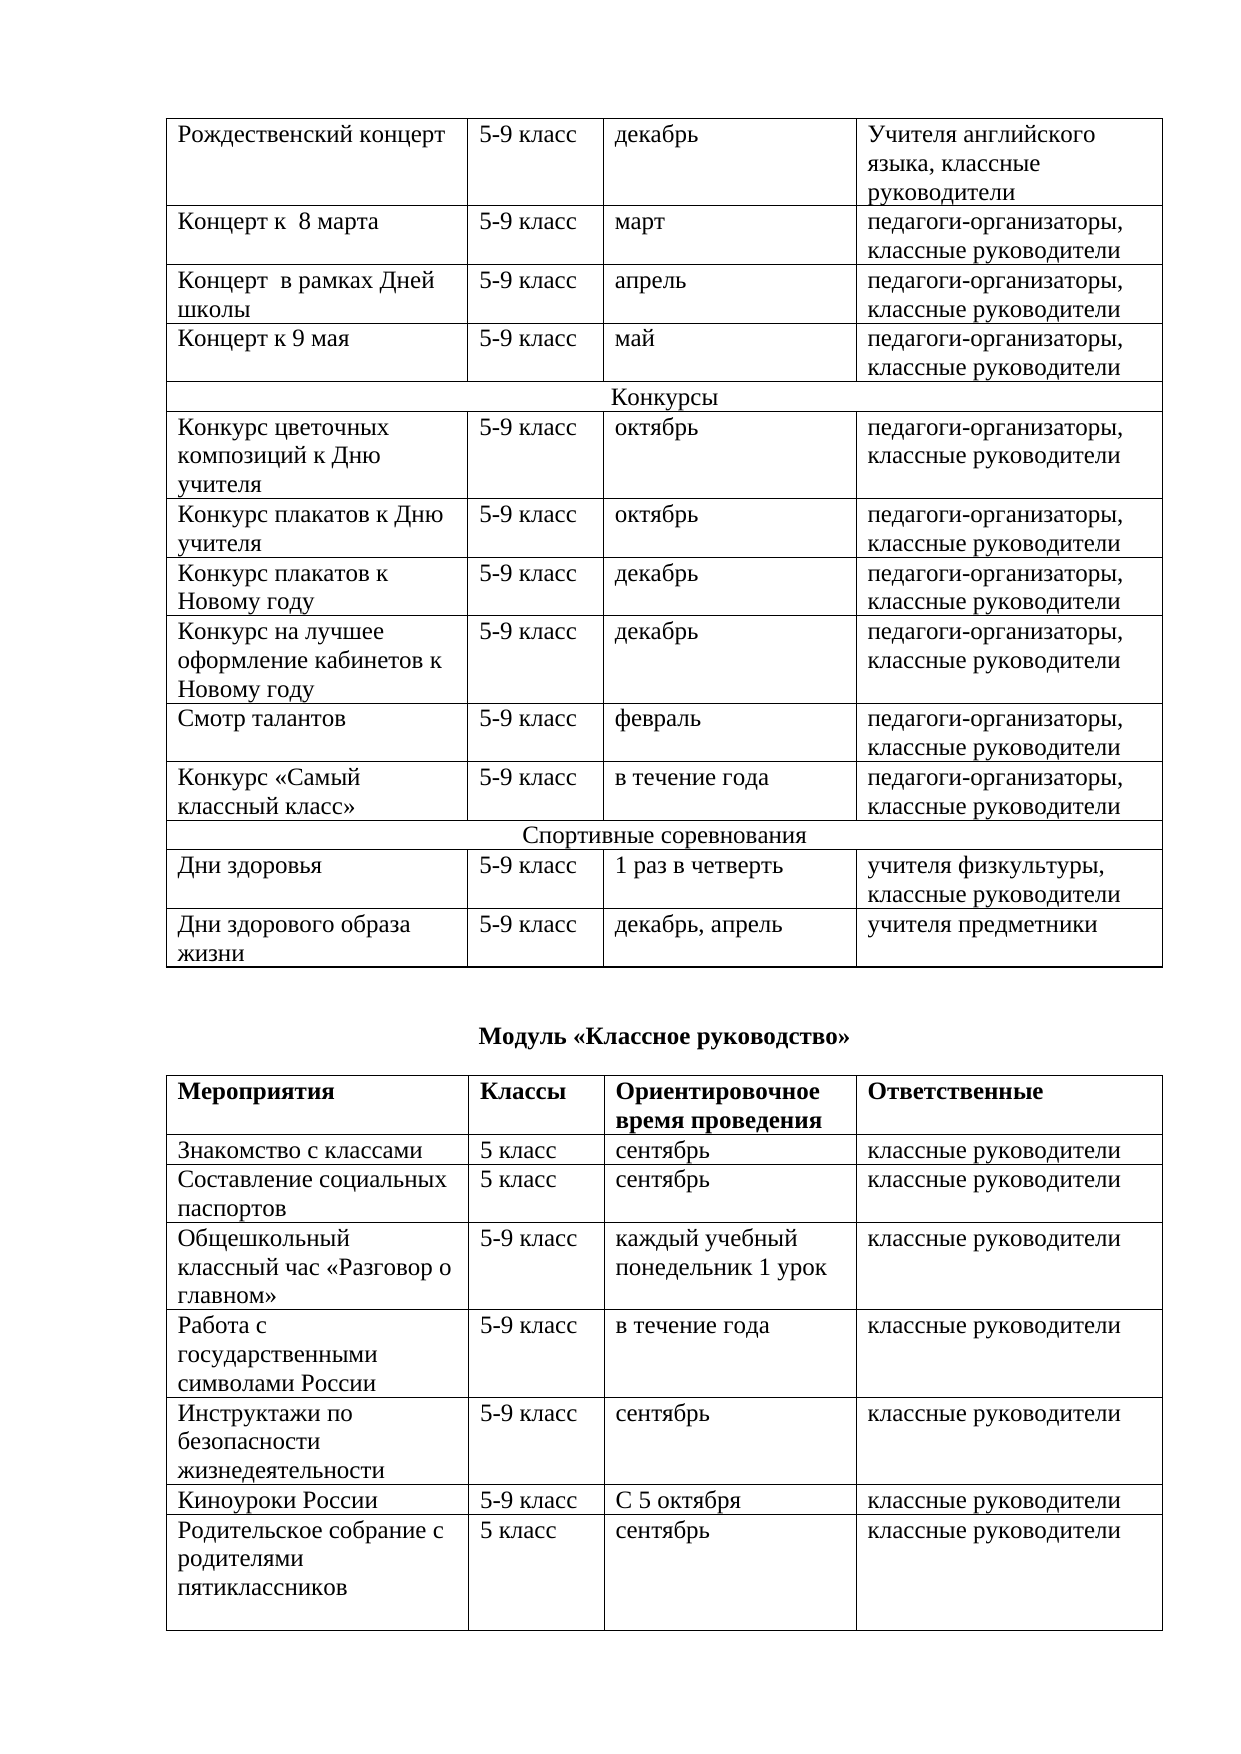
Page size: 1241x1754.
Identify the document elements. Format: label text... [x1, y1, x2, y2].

table_cell октябрь [604, 499, 856, 557]
table_cell Учителя английского языка, классные руководители [857, 119, 1162, 205]
table_cell Конкурс плакатов к Новому году [167, 558, 467, 615]
table_cell февраль [604, 704, 856, 761]
table_header Ответственные [857, 1076, 1162, 1134]
table_cell Концерт к 9 мая [167, 324, 467, 381]
table_cell сентябрь [605, 1165, 856, 1222]
table_cell 5-9 класс [469, 1398, 604, 1484]
table_cell педагоги-организаторы, классные руководители [857, 762, 1162, 819]
table_cell 5-9 класс [468, 558, 603, 615]
table_cell учителя физкультуры, классные руководители [857, 850, 1162, 908]
table_cell декабрь [604, 119, 856, 205]
table_cell сентябрь [605, 1515, 856, 1630]
table_cell Работа с государственными символами России [167, 1310, 468, 1397]
table_cell Составление социальных паспортов [167, 1165, 468, 1222]
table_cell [857, 1515, 1162, 1630]
table_cell 5-9 класс [468, 909, 603, 966]
table_cell март [604, 206, 856, 264]
table_cell педагоги-организаторы, классные руководители [857, 324, 1162, 381]
table_cell 5-9 класс [469, 1223, 604, 1309]
table_cell Киноуроки России [167, 1485, 468, 1514]
table_cell 5 класс [469, 1135, 604, 1163]
table_cell учителя предметники [857, 909, 1162, 966]
table_cell С 5 октября [605, 1485, 856, 1514]
table_cell декабрь [604, 616, 856, 702]
table_cell в течение года [604, 762, 856, 819]
table_cell Конкурсы [167, 382, 1162, 411]
table_cell 5 класс [469, 1165, 604, 1222]
table_cell декабрь, апрель [604, 909, 856, 966]
table_cell классные руководители [857, 1310, 1162, 1397]
table_cell 5-9 класс [468, 412, 603, 498]
table_cell педагоги-организаторы, классные руководители [857, 499, 1162, 557]
table_cell Инструктажи по безопасности жизнедеятельности [167, 1398, 468, 1484]
table_cell педагоги-организаторы, классные руководители [857, 616, 1162, 702]
table_cell октябрь [604, 412, 856, 498]
table_cell Смотр талантов [167, 704, 467, 761]
table_cell 5-9 класс [468, 265, 603, 322]
table_cell Конкурс на лучшее оформление кабинетов к Новому году [167, 616, 467, 702]
table_cell 1 раз в четверть [604, 850, 856, 908]
table_cell Конкурс плакатов к Дню учителя [167, 499, 467, 557]
table_cell сентябрь [605, 1398, 856, 1484]
table_cell каждый учебный понедельник 1 урок [605, 1223, 856, 1309]
table_cell в течение года [605, 1310, 856, 1397]
table_header Классы [469, 1076, 604, 1134]
table_cell 5-9 класс [469, 1485, 604, 1514]
table_cell классные руководители [857, 1398, 1162, 1484]
table_cell 5-9 класс [468, 762, 603, 819]
table_header Ориентировочное время проведения [605, 1076, 856, 1134]
text Модуль «Классное руководство» [177, 1021, 1152, 1050]
table_cell классные руководители [857, 1165, 1162, 1222]
table_cell педагоги-организаторы, классные руководители [857, 704, 1162, 761]
table_cell педагоги-организаторы, классные руководители [857, 412, 1162, 498]
table_cell Общешкольный классный час «Разговор о главном» [167, 1223, 468, 1309]
table_cell Спортивные соревнования [167, 821, 1162, 849]
table_cell май [604, 324, 856, 381]
table_cell Дни здорового образа жизни [167, 909, 467, 966]
table_cell Рождественский концерт [167, 119, 467, 205]
table_cell сентябрь [605, 1135, 856, 1163]
table_cell 5-9 класс [468, 206, 603, 264]
table_header Мероприятия [167, 1076, 468, 1134]
table_cell педагоги-организаторы, классные руководители [857, 265, 1162, 322]
table_cell 5-9 класс [468, 119, 603, 205]
table_cell Концерт в рамках Дней школы [167, 265, 467, 322]
table_cell Конкурс «Самый классный класс» [167, 762, 467, 819]
table_cell классные руководители [857, 1485, 1162, 1514]
table_cell классные руководители [857, 1223, 1162, 1309]
table_cell Концерт к 8 марта [167, 206, 467, 264]
table_cell классные руководители [857, 1135, 1162, 1163]
table_cell Дни здоровья [167, 850, 467, 908]
table_cell 5-9 класс [468, 499, 603, 557]
table_cell 5-9 класс [468, 616, 603, 702]
table_cell Родительское собрание с родителями пятиклассников [167, 1515, 468, 1630]
table_cell 5-9 класс [469, 1310, 604, 1397]
table_cell 5-9 класс [468, 324, 603, 381]
table_cell Знакомство с классами [167, 1135, 468, 1163]
table_cell апрель [604, 265, 856, 322]
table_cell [857, 206, 1162, 264]
table_cell декабрь [604, 558, 856, 615]
table_cell Конкурс цветочных композиций к Дню учителя [167, 412, 467, 498]
table_cell 5-9 класс [468, 850, 603, 908]
table_cell 5 класс [469, 1515, 604, 1630]
table_cell 5-9 класс [468, 704, 603, 761]
table_cell педагоги-организаторы, классные руководители [857, 558, 1162, 615]
